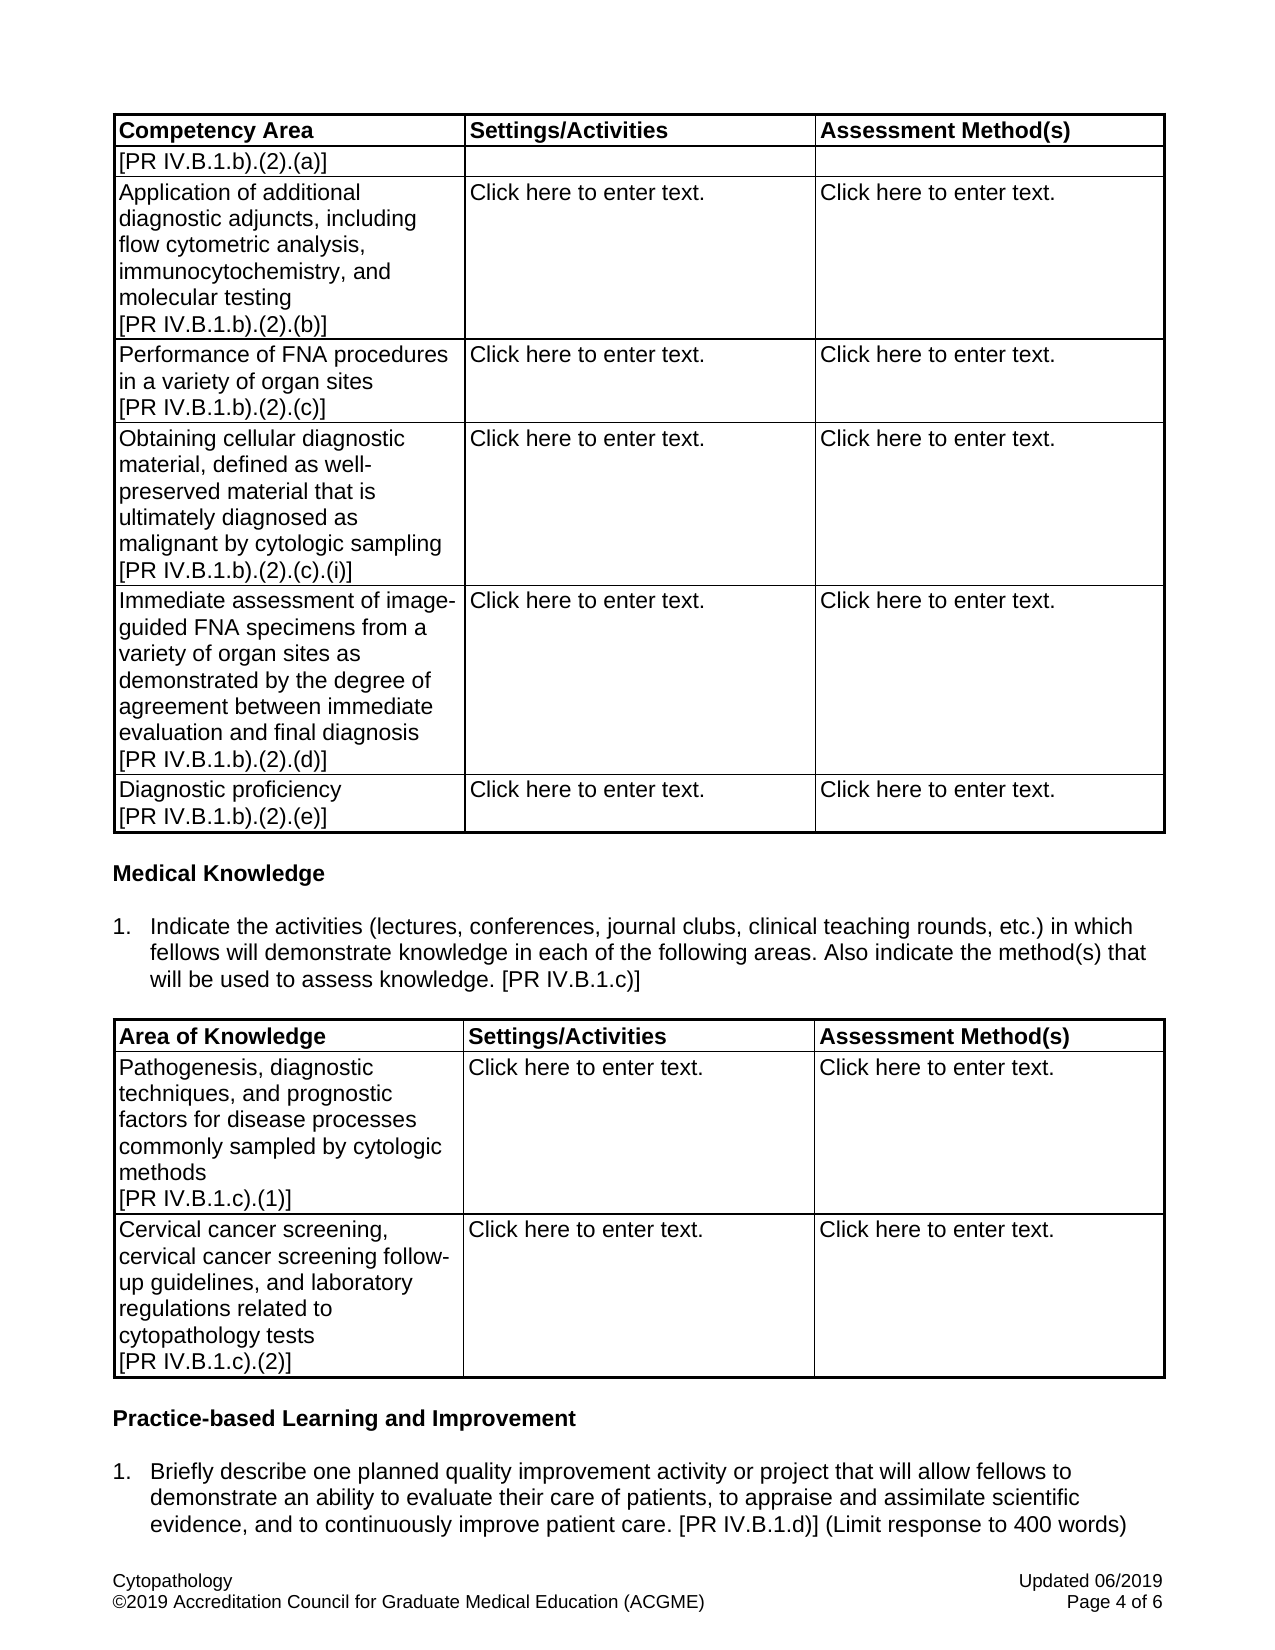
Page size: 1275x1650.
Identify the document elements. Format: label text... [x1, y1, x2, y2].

table_header Area of Knowledge [116, 1021, 463, 1051]
table_header Settings/Activities [464, 1021, 814, 1051]
table_cell Diagnostic proficiency [PR IV.B.1.b).(2).(e)] [116, 775, 464, 831]
table_header Settings/Activities [466, 116, 815, 145]
table_cell Performance of FNA procedures in a variety of organ sites [PR IV.B.1.b).(2).(c)] [116, 340, 464, 422]
list Indicate the activities (lectures, conferences, journal clubs, clinical teaching rounds, etc.) in which fellows will demonstrate knowledge in each of the following areas. Also indicate the method(s) that will be used to assess knowledge. [PR IV.B.1.c)] [112, 913, 1162, 992]
table_header Competency Area [116, 116, 464, 145]
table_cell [116, 147, 464, 176]
table_header Assessment Method(s) [816, 116, 1163, 145]
table_cell Cervical cancer screening, cervical cancer screening follow-up guidelines, and laboratory regulations related to cytopathology tests [PR IV.B.1.c).(2)] [116, 1215, 463, 1376]
text Medical Knowledge [112, 860, 1162, 886]
table_cell Immediate assessment of image-guided FNA specimens from a variety of organ sites as demonstrated by the degree of agreement between immediate evaluation and final diagnosis [PR IV.B.1.b).(2).(d)] [116, 586, 464, 773]
table_cell Obtaining cellular diagnostic material, defined as well-preserved material that is ultimately diagnosed as malignant by cytologic sampling [PR IV.B.1.b).(2).(c).(i)] [116, 423, 464, 584]
table_header Assessment Method(s) [815, 1021, 1163, 1051]
text Practice-based Learning and Improvement [112, 1405, 1162, 1432]
list Briefly describe one planned quality improvement activity or project that will allow fellows to demonstrate an ability to evaluate their care of patients, to appraise and assimilate scientific evidence, and to continuously improve patient care. [PR IV.B.1.d)] (Limit response to 400 words) [112, 1458, 1162, 1537]
table_cell Application of additional diagnostic adjuncts, including flow cytometric analysis, immunocytochemistry, and molecular testing [PR IV.B.1.b).(2).(b)] [116, 177, 464, 338]
table_cell Pathogenesis, diagnostic techniques, and prognostic factors for disease processes commonly sampled by cytologic methods [PR IV.B.1.c).(1)] [116, 1052, 463, 1213]
